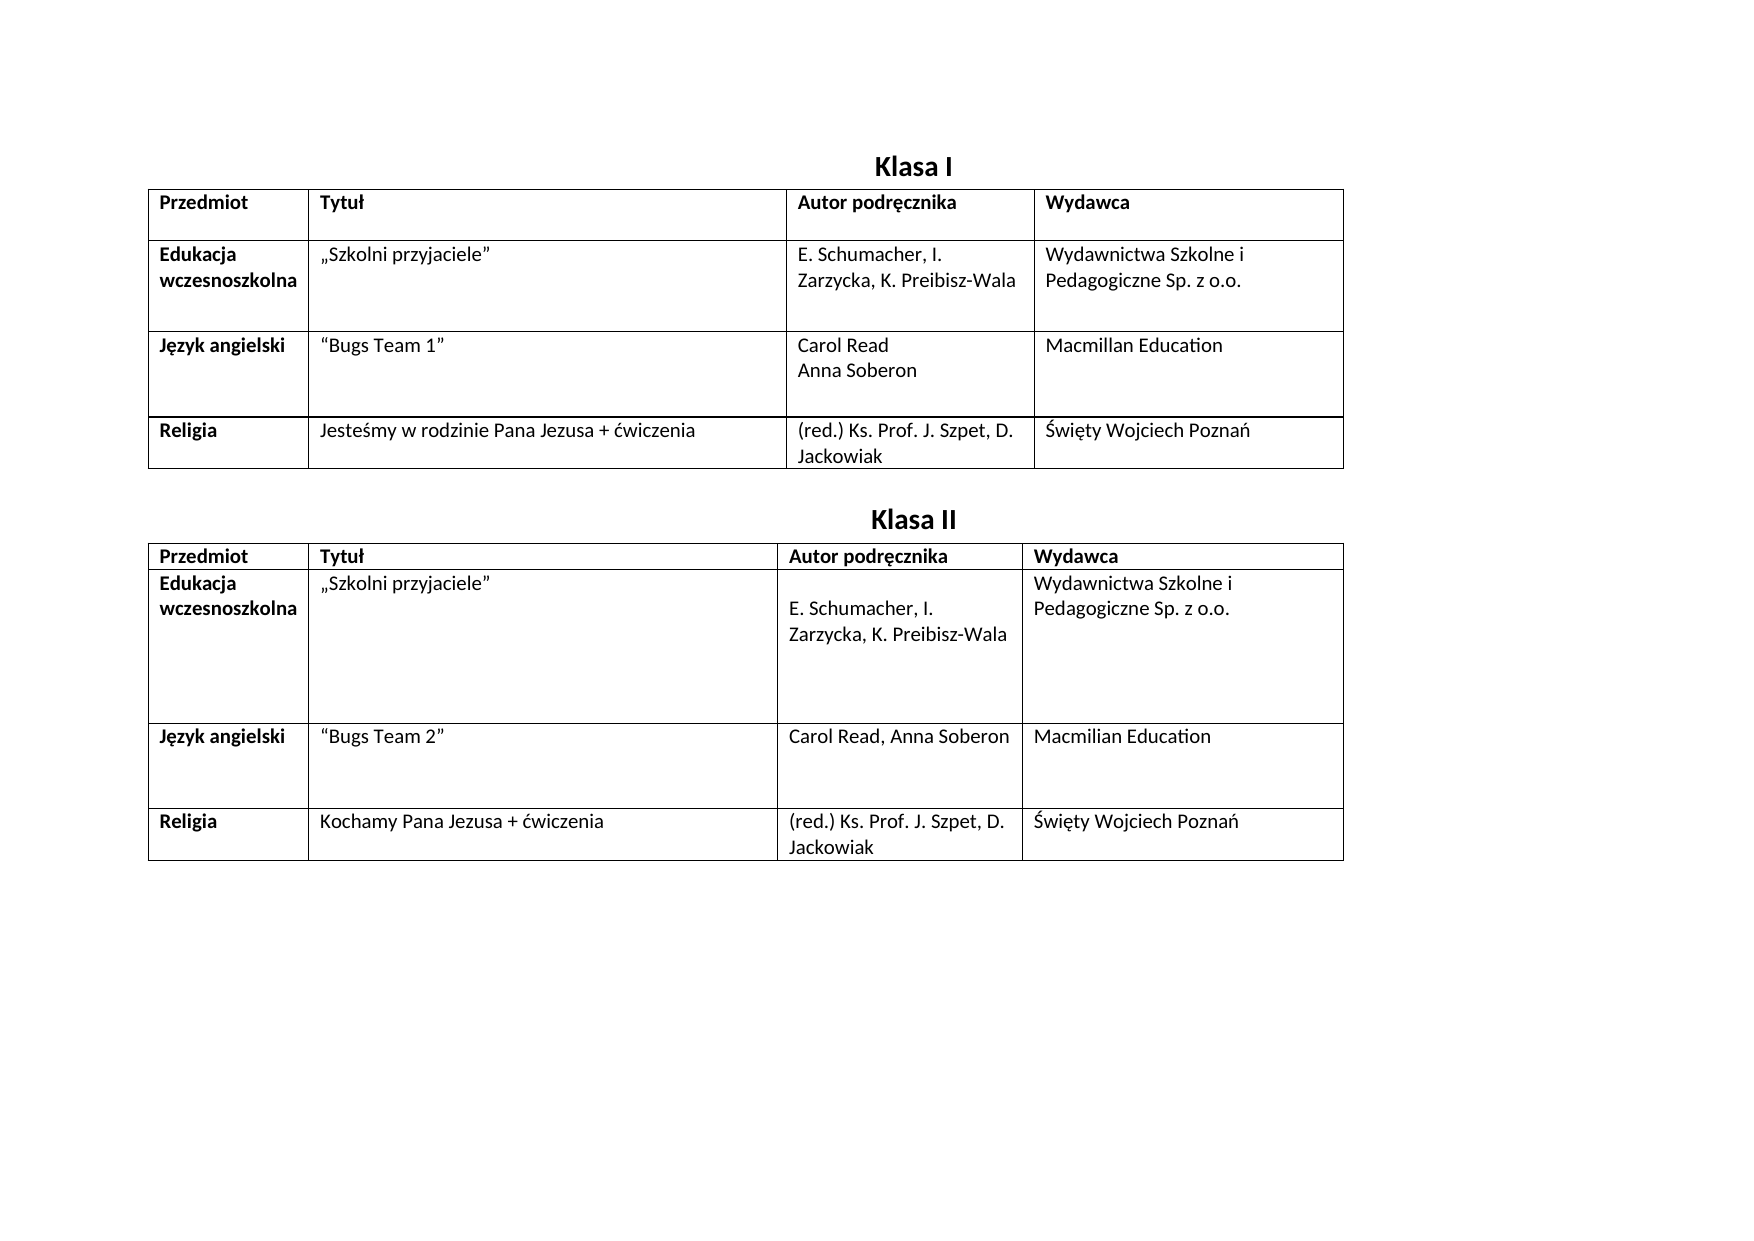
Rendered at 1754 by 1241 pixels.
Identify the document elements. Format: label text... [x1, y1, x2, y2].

table_cell “Bugs Team 1” [309, 332, 786, 416]
table_cell “Bugs Team 2” [309, 724, 777, 808]
table_cell „Szkolni przyjaciele” [309, 241, 786, 331]
table_cell Carol Read, Anna Soberon [778, 724, 1022, 808]
table_header Tytuł [309, 544, 777, 569]
table_cell Macmillan Education [1035, 332, 1343, 416]
table_cell Język angielski [149, 724, 308, 808]
table_cell Edukacja wczesnoszkolna [149, 241, 308, 331]
table_header Przedmiot [149, 190, 308, 240]
table_cell Wydawnictwa Szkolne i Pedagogiczne Sp. z o.o. [1035, 241, 1343, 331]
table_cell Kochamy Pana Jezusa + ćwiczenia [309, 809, 777, 859]
table_cell „Szkolni przyjaciele” [309, 570, 777, 722]
table_cell Święty Wojciech Poznań [1023, 809, 1343, 859]
table_cell Język angielski [149, 332, 308, 416]
table_cell (red.) Ks. Prof. J. Szpet, D. Jackowiak [787, 418, 1034, 468]
table_cell Carol Read Anna Soberon [787, 332, 1034, 416]
table_header Wydawca [1023, 544, 1343, 569]
table_cell E. Schumacher, I. Zarzycka, K. Preibisz-Wala [787, 241, 1034, 331]
table_cell Religia [149, 809, 308, 859]
text Klasa II [148, 501, 1606, 537]
table_cell Religia [149, 418, 308, 468]
table_header Autor podręcznika [787, 190, 1034, 240]
table_header Autor podręcznika [778, 544, 1022, 569]
table_header Wydawca [1035, 190, 1343, 240]
text Klasa I [148, 148, 1606, 183]
table_cell Święty Wojciech Poznań [1035, 418, 1343, 468]
table_cell E. Schumacher, I. Zarzycka, K. Preibisz-Wala [778, 570, 1022, 722]
table_header Przedmiot [149, 544, 308, 569]
table_cell Macmilian Education [1023, 724, 1343, 808]
table_cell Wydawnictwa Szkolne i Pedagogiczne Sp. z o.o. [1023, 570, 1343, 722]
table_cell (red.) Ks. Prof. J. Szpet, D. Jackowiak [778, 809, 1022, 859]
table_header Tytuł [309, 190, 786, 240]
table_cell Edukacja wczesnoszkolna [149, 570, 308, 722]
table_cell Jesteśmy w rodzinie Pana Jezusa + ćwiczenia [309, 418, 786, 468]
